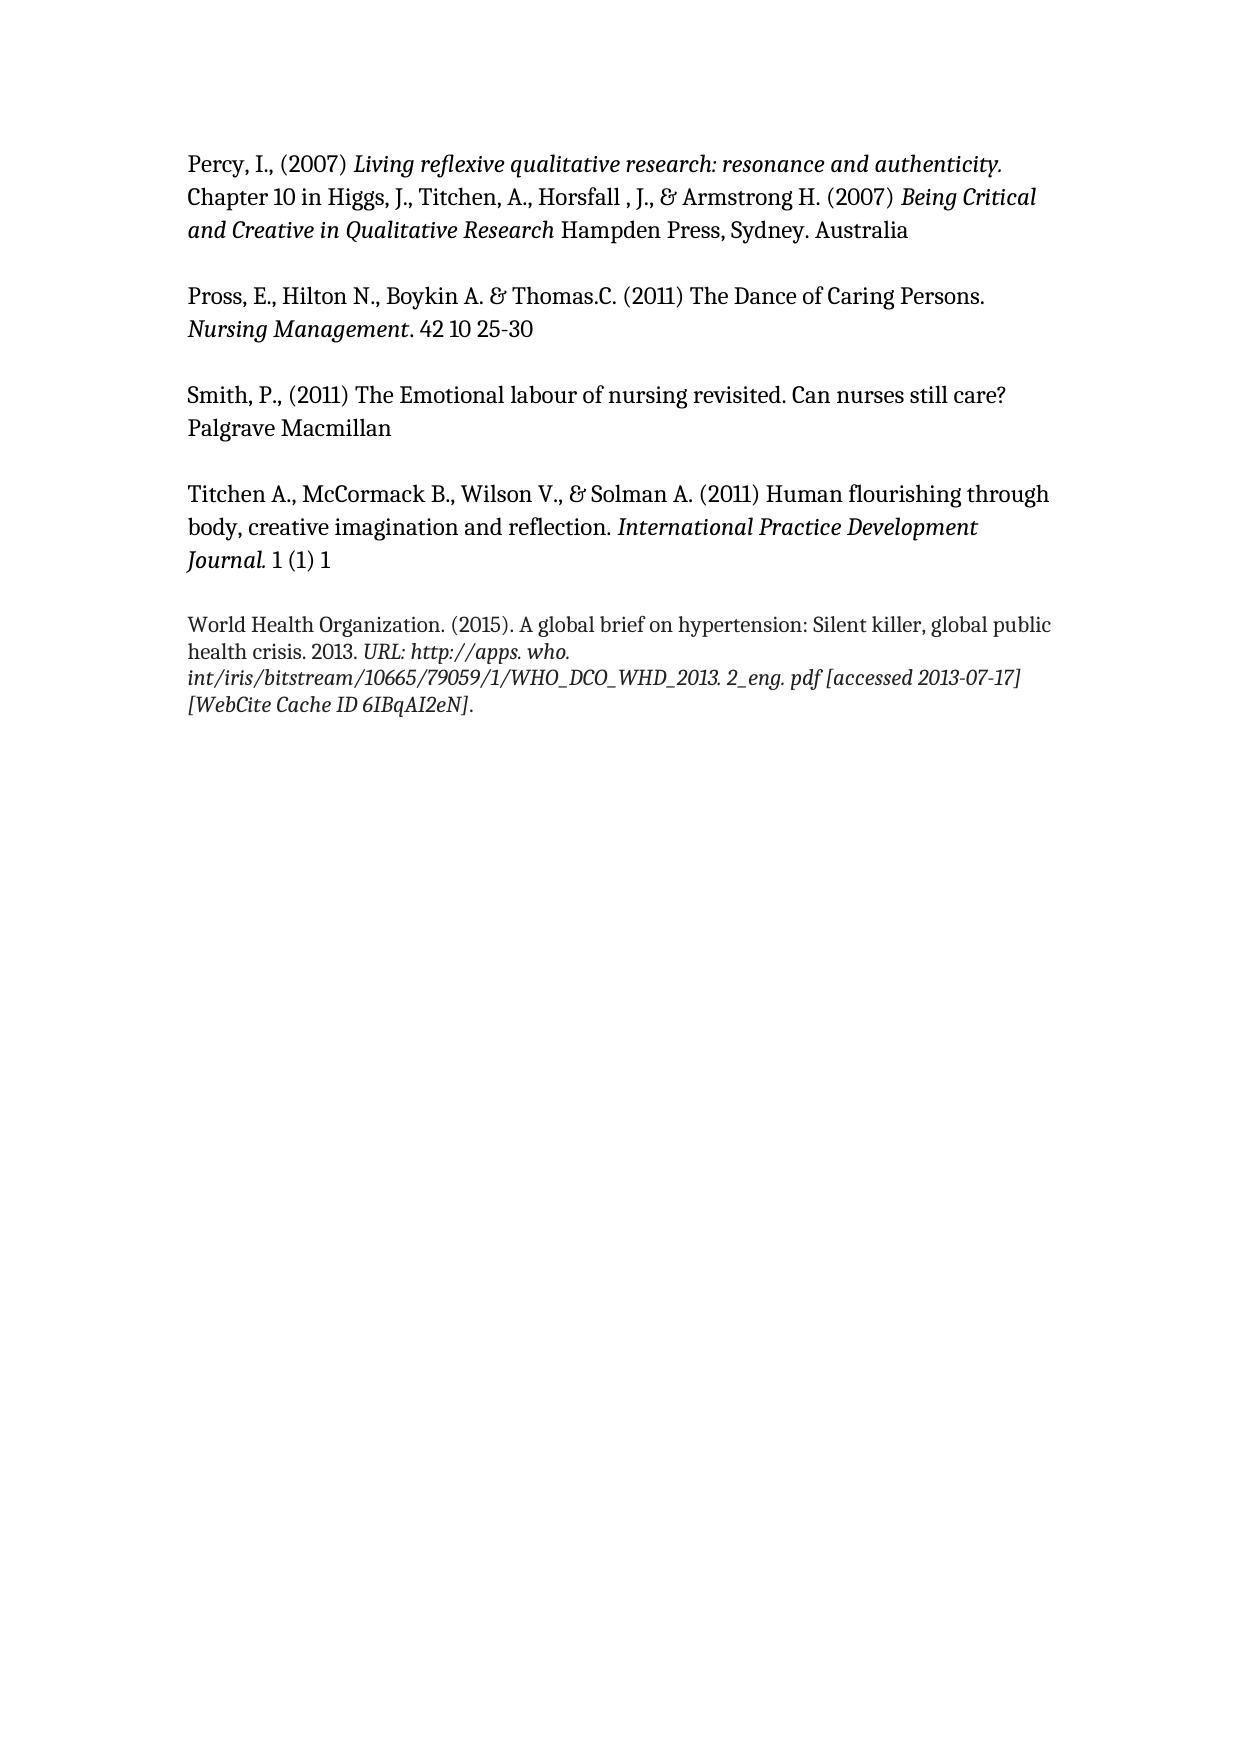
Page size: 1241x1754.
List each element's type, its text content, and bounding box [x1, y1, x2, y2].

text Percy, I., (2007) Living reflexive qualitative research: resonance and authenticity. Chapter 10 in Higgs, J., Titchen, A., Horsfall , J., & Armstrong H. (2007) Being Critical and Creative in Qualitative Research Hampden Press, Sydney. Australia [187, 150, 1053, 245]
text Smith, P., (2011) The Emotional labour of nursing revisited. Can nurses still care? Palgrave Macmillan [187, 381, 1053, 443]
text Titchen A., McCormack B., Wilson V., & Solman A. (2011) Human flourishing through body, creative imagination and reflection. International Practice Development Journal. 1 (1) 1 [187, 480, 1053, 575]
text World Health Organization. (2015). A global brief on hypertension: Silent killer, global public health crisis. 2013. URL: http://apps. who. int/iris/bitstream/10665/79059/1/WHO_DCO_WHD_2013. 2_eng. pdf [accessed 2013-07-17][WebCite Cache ID 6IBqAI2eN]. [187, 612, 1053, 718]
text Pross, E., Hilton N., Boykin A. & Thomas.C. (2011) The Dance of Caring Persons. Nursing Management. 42 10 25-30 [187, 282, 1053, 344]
